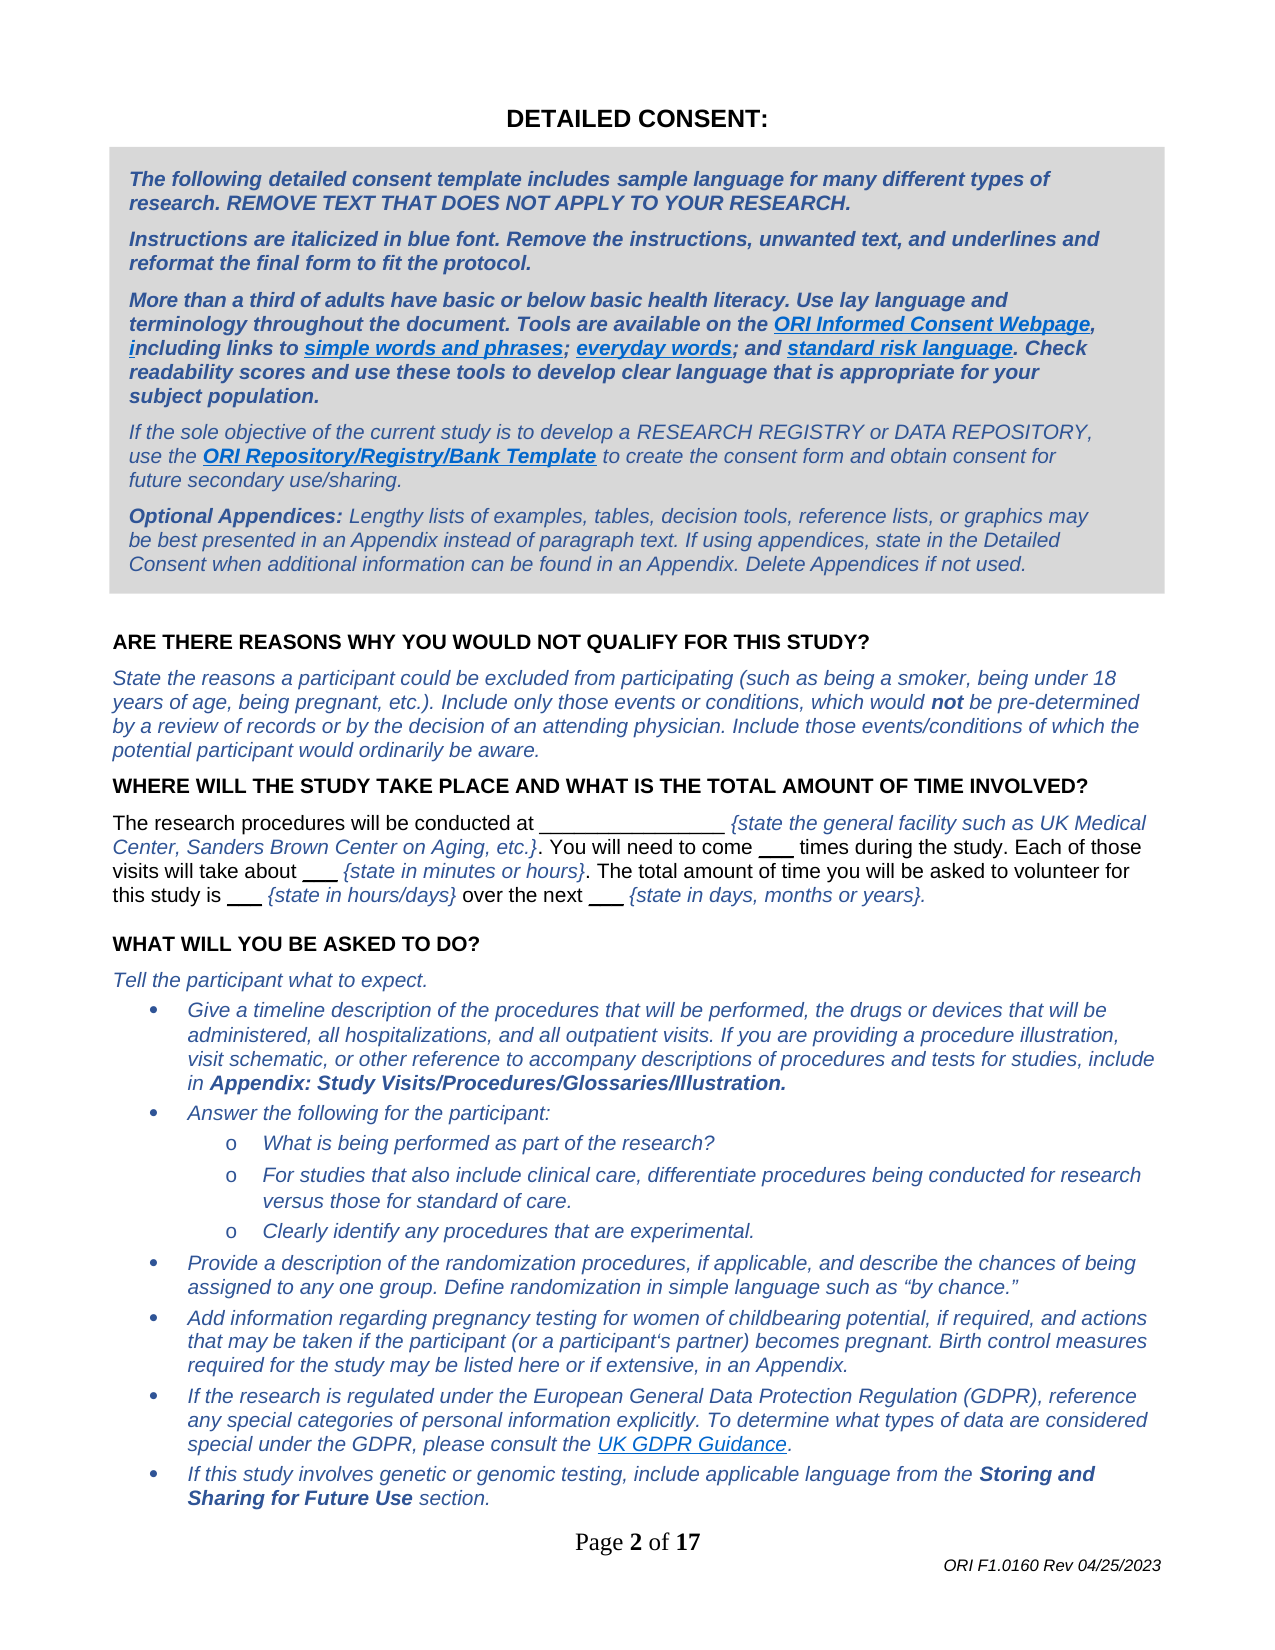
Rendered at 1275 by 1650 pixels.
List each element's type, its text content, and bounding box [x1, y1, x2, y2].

list What is being performed as part of the research? [225, 1131, 1162, 1157]
text State the reasons a participant could be excluded from participating (such as being a smoker, being under 18 years of age, being pregnant, etc.). Include only those events or conditions, which would not be pre-determined by a review of records or by the decision of an attending physician. Include those events/conditions of which the potential participant would ordinarily be aware. [112, 666, 1162, 762]
text detailed consent: [112, 104, 1162, 132]
list For studies that also include clinical care, differentiate procedures being conducted for research versus those for standard of care. [225, 1163, 1162, 1213]
list Give a timeline description of the procedures that will be performed, the drugs or devices that will be administered, all hospitalizations, and all outpatient visits. If you are providing a procedure illustration, visit schematic, or other reference to accompany descriptions of procedures and tests for studies, include in Appendix: Study Visits/Procedures/Glossaries/Illustration. [150, 998, 1162, 1094]
list Clearly identify any procedures that are experimental. [225, 1219, 1162, 1245]
text WHERE WILL THE STUDY TAKE PLACE AND WHAT IS THE TOTAL AMOUNT OF TIME INVOLVED? [112, 774, 1162, 798]
list Add information regarding pregnancy testing for women of childbearing potential, if required, and actions that may be taken if the participant (or a participant‘s partner) becomes pregnant. Birth control measures required for the study may be listed here or if extensive, in an Appendix. [150, 1305, 1162, 1377]
text The research procedures will be conducted at ________________ {state the general facility such as UK Medical Center, Sanders Brown Center on Aging, etc.}. You will need to come ___ times during the study. Each of those visits will take about ___ {state in minutes or hours}. The total amount of time you will be asked to volunteer for this study is ___ {state in hours/days} over the next ___ {state in days, months or years}. [112, 811, 1162, 907]
text what will you be asked to do? [112, 932, 1162, 956]
text ARE THERE REASONS WHY YOU WOULD NOT QUALIFY FOR THIS STUDY? [112, 629, 1162, 653]
list Answer the following for the participant: [150, 1101, 1162, 1124]
list Provide a description of the randomization procedures, if applicable, and describe the chances of being assigned to any one group. Define randomization in simple language such as “by chance.” [150, 1251, 1162, 1299]
text Tell the participant what to expect. [112, 968, 1162, 992]
list If this study involves genetic or genomic testing, include applicable language from the Storing and Sharing for Future Use section. [150, 1462, 1162, 1510]
list If the research is regulated under the European General Data Protection Regulation (GDPR), reference any special categories of personal information explicitly. To determine what types of data are considered special under the GDPR, please consult the UK GDPR Guidance. [150, 1383, 1162, 1456]
